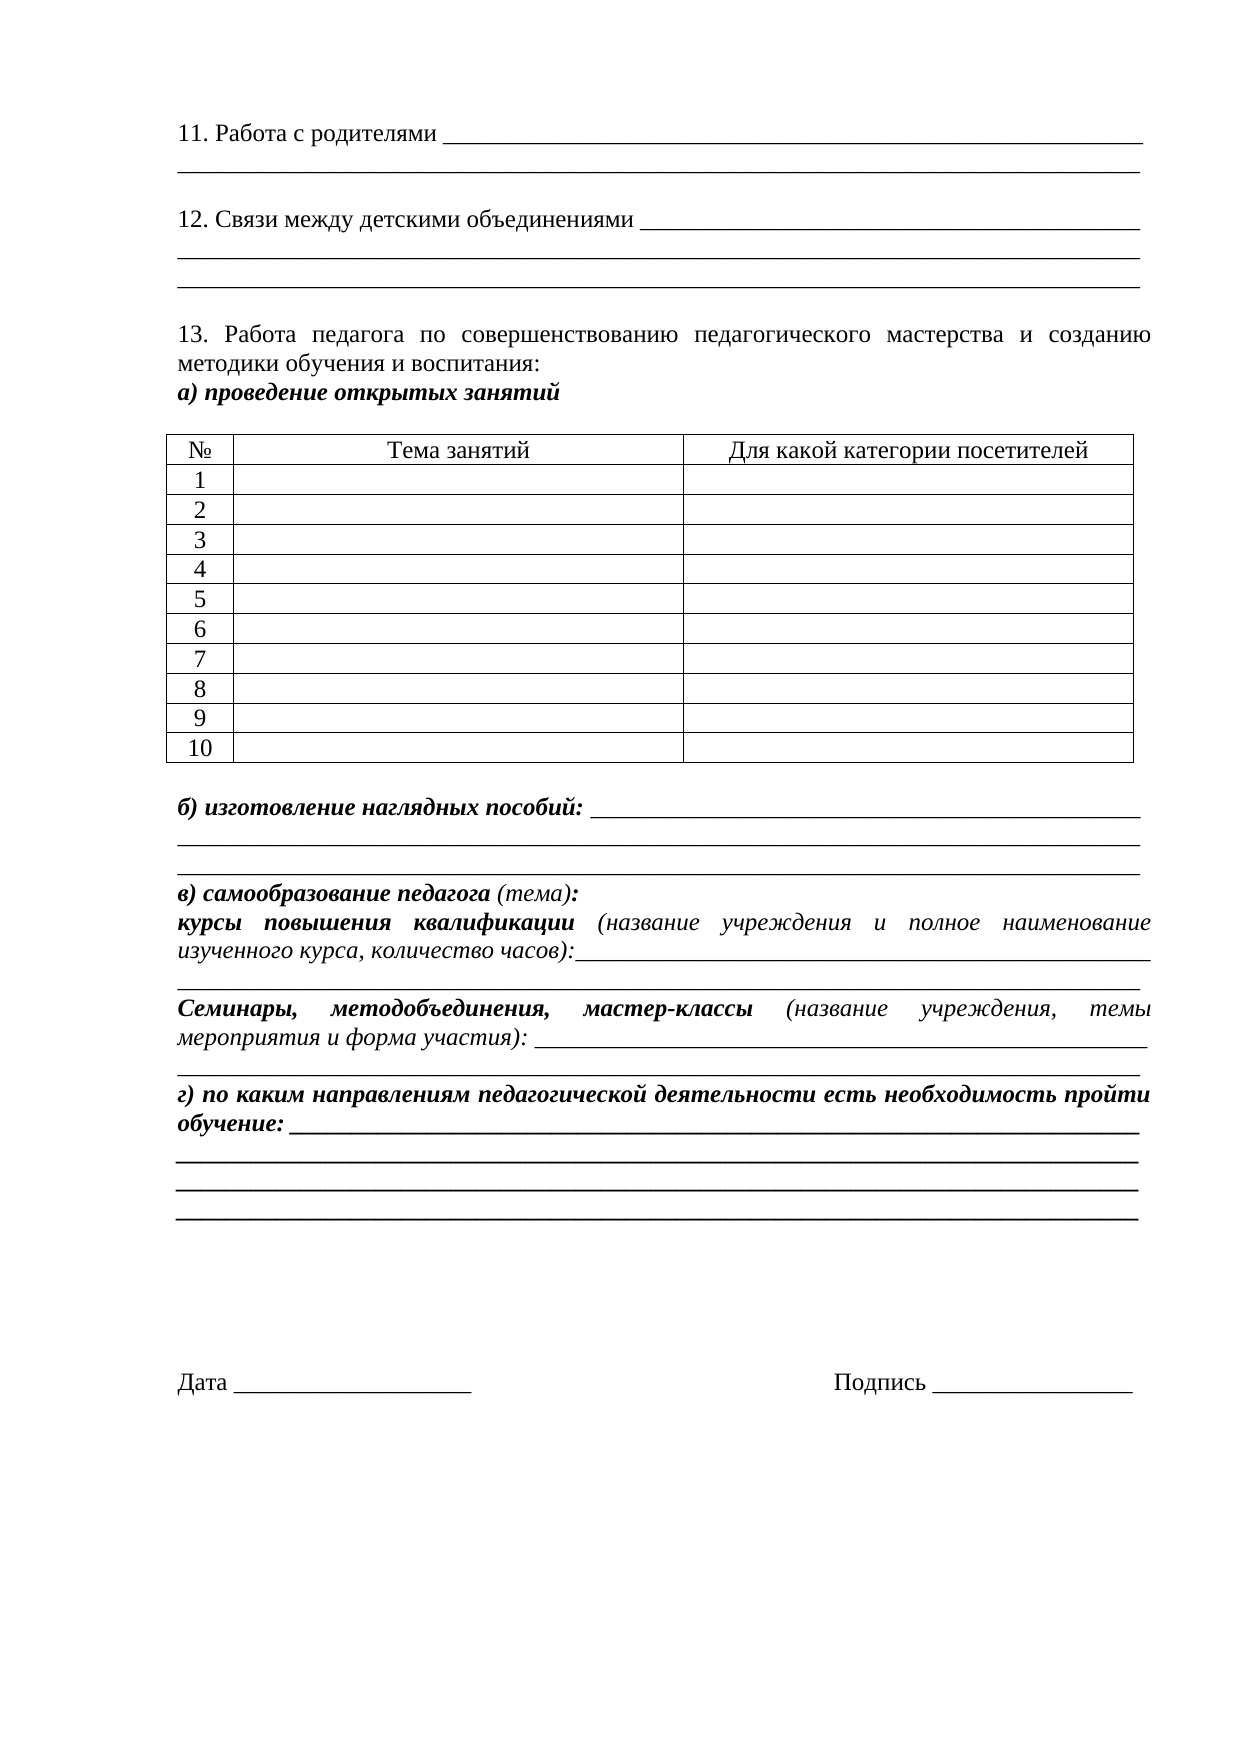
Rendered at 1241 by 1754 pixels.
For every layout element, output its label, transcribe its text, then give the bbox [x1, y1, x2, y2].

text Дата ___________________ Подпись ________________ [177, 1367, 1152, 1396]
table_cell [234, 644, 683, 673]
table_cell [684, 465, 1133, 494]
table_cell 7 [167, 644, 233, 673]
table_cell 8 [167, 674, 233, 702]
text 12. Связи между детскими объединениями ________________________________________ [177, 204, 1152, 233]
table_cell [234, 555, 683, 583]
text а) проведение открытых занятий [177, 377, 1152, 406]
text 11. Работа с родителями ________________________________________________________ [177, 118, 1152, 147]
table_header Тема занятий [234, 435, 683, 464]
table_cell 1 [167, 465, 233, 494]
table_cell [684, 644, 1133, 673]
text 13. Работа педагога по совершенствованию педагогического мастерства и созданию методики обучения и воспитания: [177, 319, 1152, 377]
table_cell [684, 674, 1133, 702]
table_cell [684, 584, 1133, 613]
text _____________________________________________________________________________ [177, 1051, 1152, 1079]
table_header Для какой категории посетителей [684, 435, 1133, 464]
text б) изготовление наглядных пособий: ____________________________________________ [177, 792, 1152, 821]
table_cell [234, 495, 683, 524]
table_cell [684, 733, 1133, 762]
text курсы повышения квалификации (название учреждения и полное наименование изученного курса, количество часов):______________________________________________ [177, 907, 1152, 964]
table_cell [684, 525, 1133, 553]
table_cell 9 [167, 704, 233, 732]
text в) самообразование педагога (тема): [177, 878, 1152, 907]
text Семинары, методобъединения, мастер-классы (название учреждения, темы мероприятия и форма участия): _________________________________________________ [177, 993, 1152, 1051]
table_cell [234, 584, 683, 613]
text г) по каким направлениям педагогической деятельности есть необходимость пройти обучение: ____________________________________________________________________ [177, 1079, 1152, 1137]
table_cell 2 [167, 495, 233, 524]
table_cell [234, 614, 683, 643]
table_cell [234, 704, 683, 732]
table_cell 5 [167, 584, 233, 613]
table_cell [234, 733, 683, 762]
table_cell [684, 704, 1133, 732]
table_cell [684, 555, 1133, 583]
table_cell 4 [167, 555, 233, 583]
text _______________________________________________________________________________________________________________________________________________________________________________________________________________________________________ [177, 1137, 1152, 1223]
table_cell 3 [167, 525, 233, 553]
table_cell [234, 525, 683, 553]
table_cell [684, 614, 1133, 643]
table_cell [684, 495, 1133, 524]
table_cell 10 [167, 733, 233, 762]
table_cell [234, 674, 683, 702]
table_cell 6 [167, 614, 233, 643]
table_cell [234, 465, 683, 494]
text _____________________________________________________________________________ [177, 147, 1152, 176]
table_header № [167, 435, 233, 464]
text _____________________________________________________________________________ [177, 964, 1152, 993]
